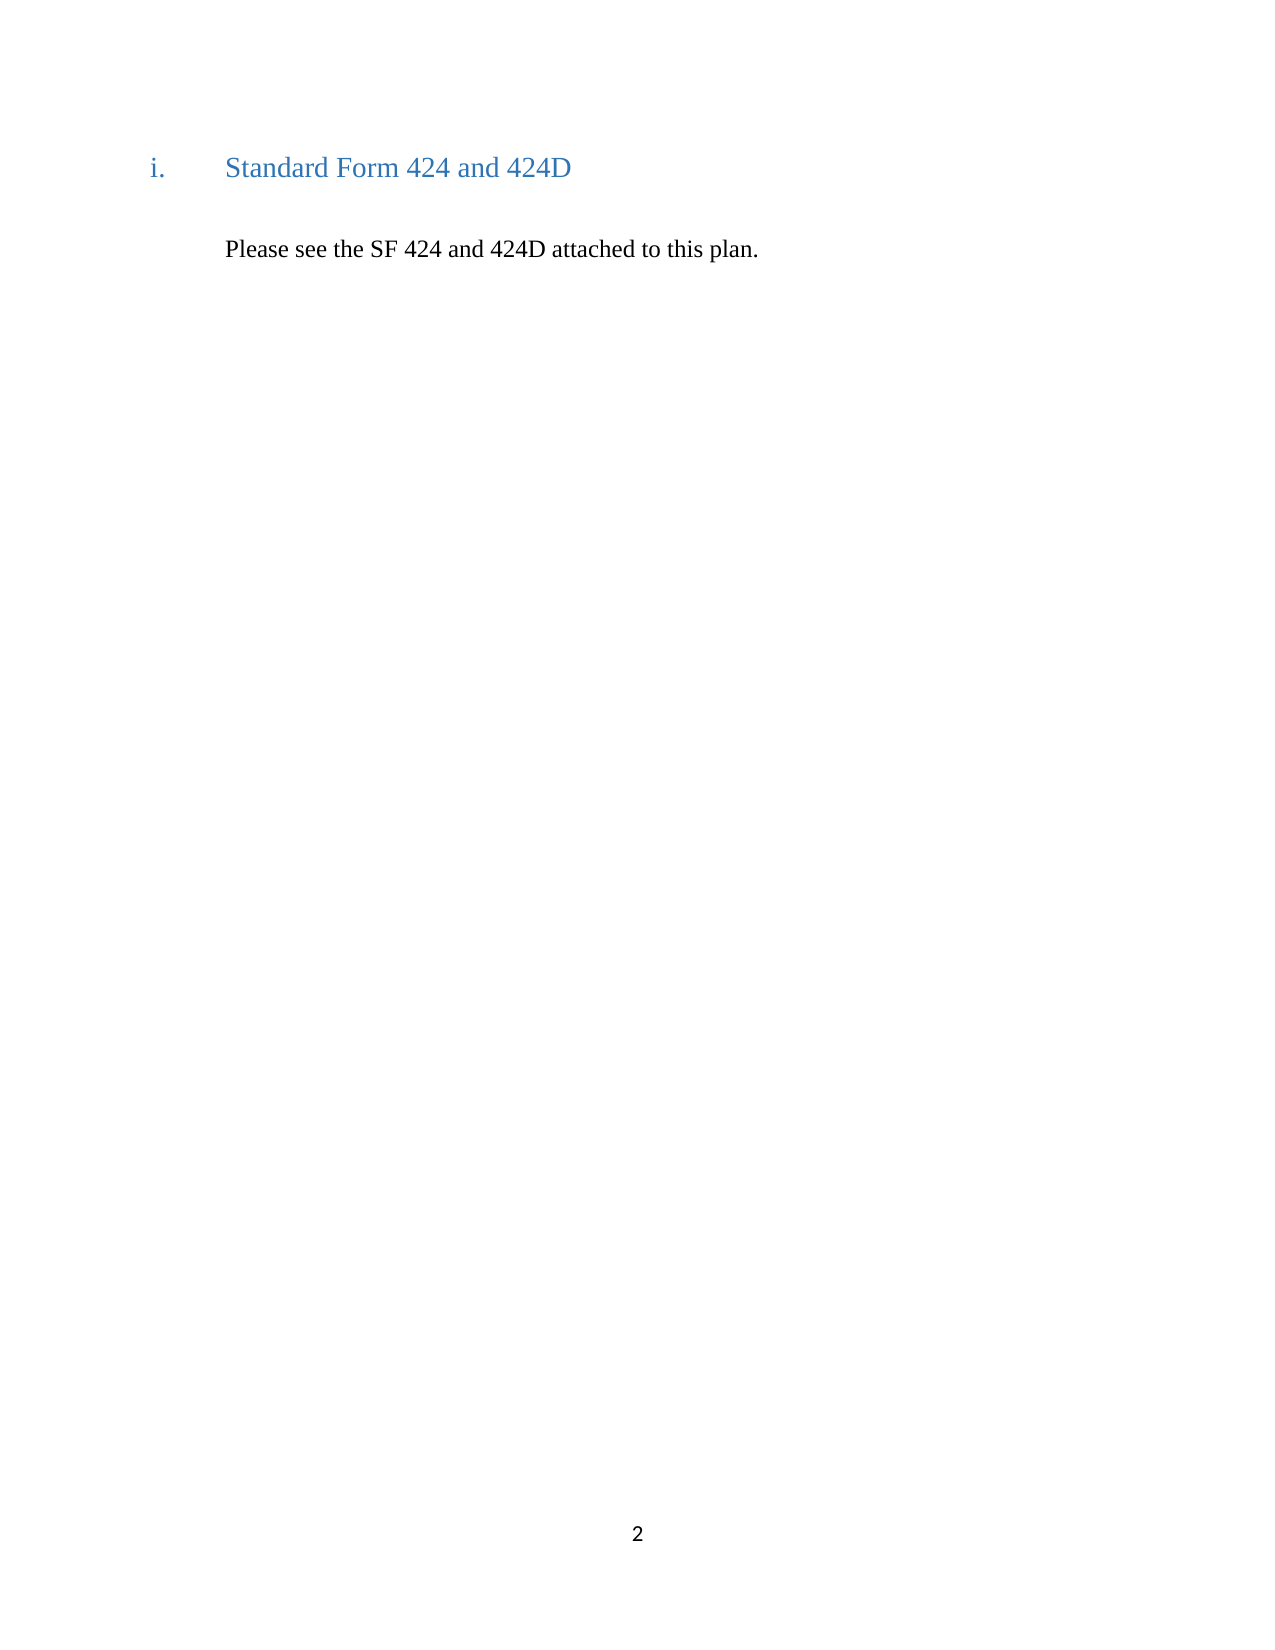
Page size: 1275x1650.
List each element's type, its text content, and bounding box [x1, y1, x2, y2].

text Please see the SF 424 and 424D attached to this plan. [150, 234, 1125, 263]
list Standard Form 424 and 424D [150, 150, 1125, 183]
